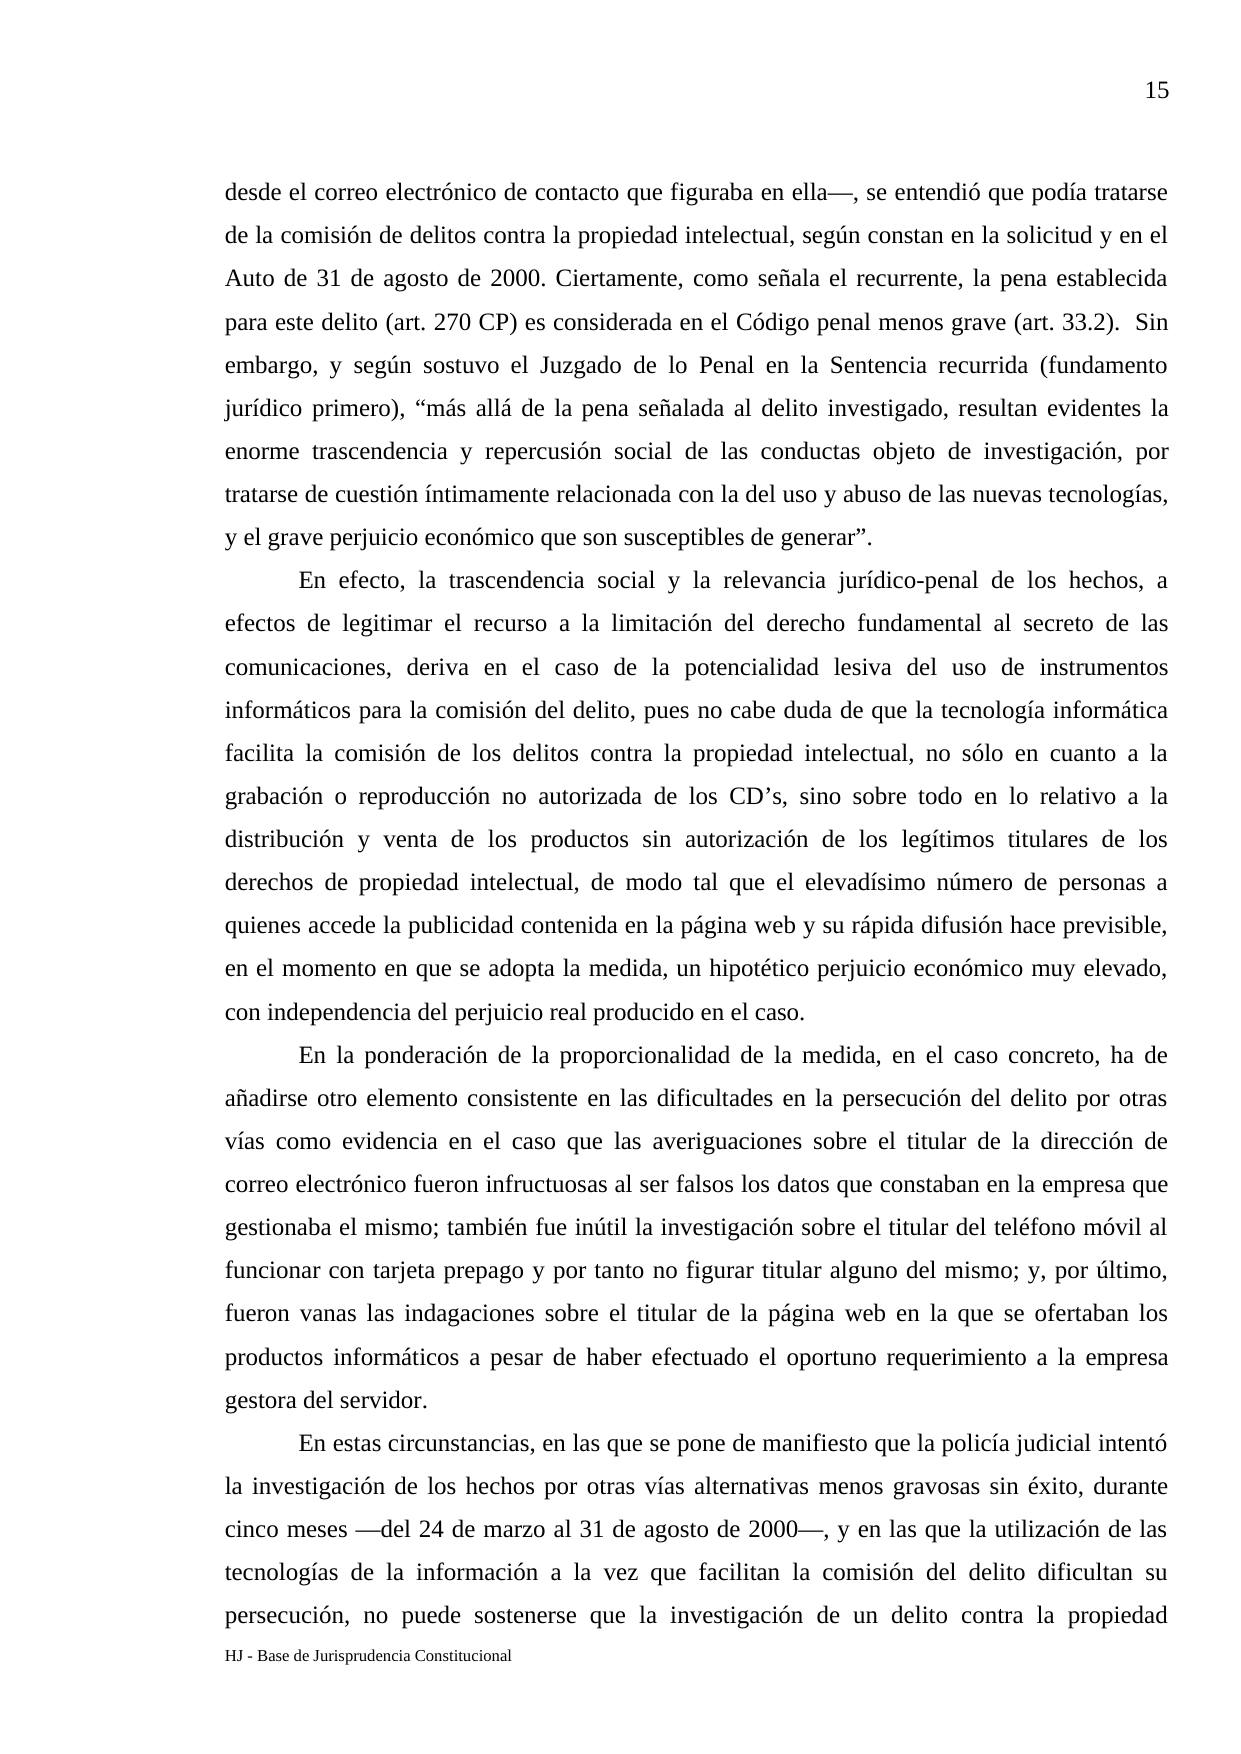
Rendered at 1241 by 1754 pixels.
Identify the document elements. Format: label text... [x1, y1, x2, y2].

text En efecto, la trascendencia social y la relevancia jurídico-penal de los hechos, a efectos de legitimar el recurso a la limitación del derecho fundamental al secreto de las comunicaciones, deriva en el caso de la potencialidad lesiva del uso de instrumentos informáticos para la comisión del delito, pues no cabe duda de que la tecnología informática facilita la comisión de los delitos contra la propiedad intelectual, no sólo en cuanto a la grabación o reproducción no autorizada de los CD’s, sino sobre todo en lo relativo a la distribución y venta de los productos sin autorización de los legítimos titulares de los derechos de propiedad intelectual, de modo tal que el elevadísimo número de personas a quienes accede la publicidad contenida en la página web y su rápida difusión hace previsible, en el momento en que se adopta la medida, un hipotético perjuicio económico muy elevado, con independencia del perjuicio real producido en el caso. [224, 565, 1169, 1025]
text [224, 1428, 1169, 1629]
text En la ponderación de la proporcionalidad de la medida, en el caso concreto, ha de añadirse otro elemento consistente en las dificultades en la persecución del delito por otras vías como evidencia en el caso que las averiguaciones sobre el titular de la dirección de correo electrónico fueron infructuosas al ser falsos los datos que constaban en la empresa que gestionaba el mismo; también fue inútil la investigación sobre el titular del teléfono móvil al funcionar con tarjeta prepago y por tanto no figurar titular alguno del mismo; y, por último, fueron vanas las indagaciones sobre el titular de la página web en la que se ofertaban los productos informáticos a pesar de haber efectuado el oportuno requerimiento a la empresa gestora del servidor. [224, 1040, 1169, 1413]
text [224, 177, 1169, 551]
